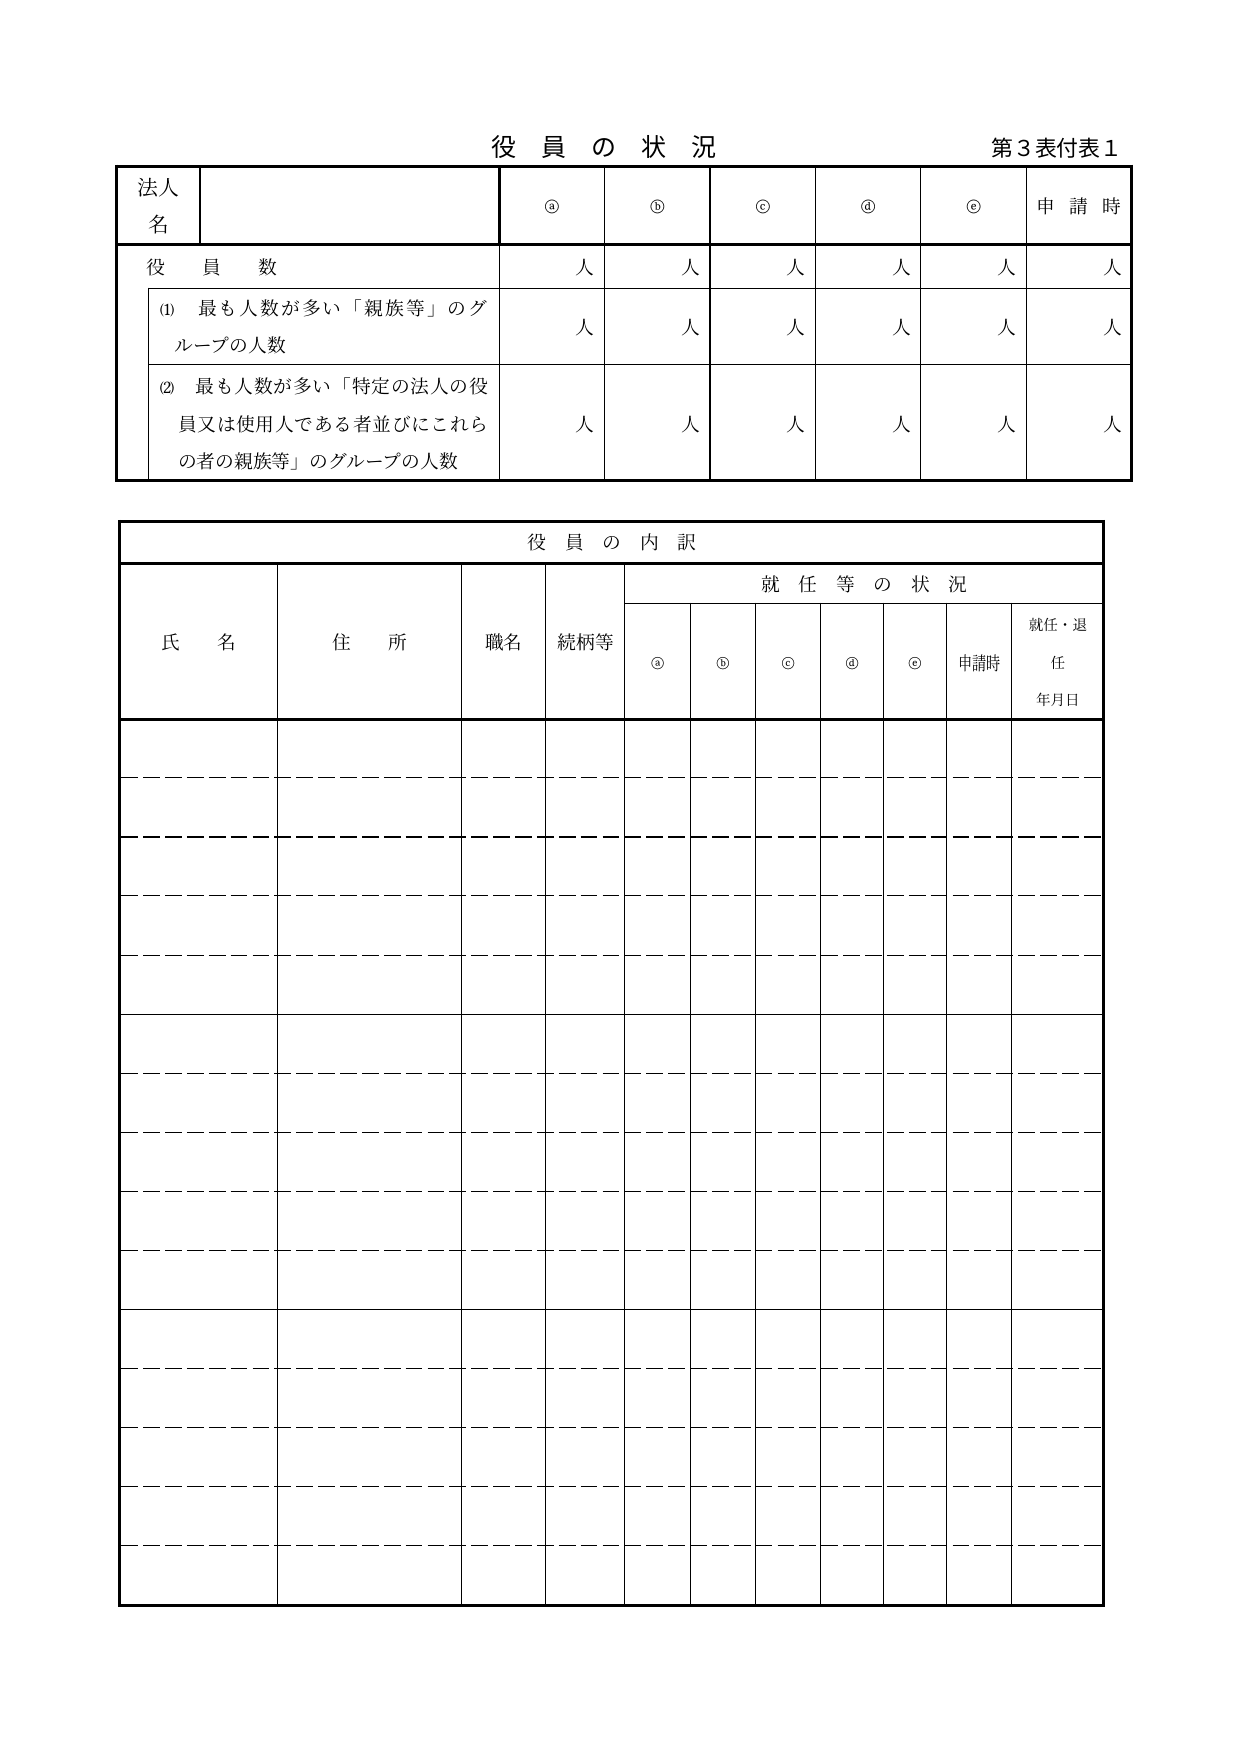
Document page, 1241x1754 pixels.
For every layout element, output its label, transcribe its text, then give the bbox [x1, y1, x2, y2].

table_cell [121, 1545, 277, 1604]
table_header 役 員 の 内 訳 [121, 523, 1102, 562]
table_cell [821, 1250, 883, 1309]
table_cell [278, 955, 461, 1013]
table_cell 人 [1027, 365, 1130, 479]
table_cell 人 [921, 365, 1026, 479]
table_cell [121, 895, 277, 954]
table_header ⓒ [711, 168, 815, 243]
table_cell [691, 955, 755, 1013]
table_cell [121, 836, 277, 895]
table_cell [462, 836, 545, 895]
table_cell [947, 1132, 1011, 1191]
table_cell [884, 1310, 946, 1368]
text 役 員 の 状 況 第３表付表１ [118, 127, 1122, 164]
table_cell 人 [500, 289, 604, 363]
table_cell 人 [1027, 289, 1130, 363]
table_cell [884, 1191, 946, 1250]
table_cell [1012, 895, 1102, 954]
table_cell [884, 721, 946, 777]
table_cell [121, 955, 277, 1013]
table_cell [278, 1191, 461, 1250]
table_cell [821, 1132, 883, 1191]
table_cell [884, 1427, 946, 1486]
table_cell 人 [1027, 246, 1130, 287]
table_cell [884, 1015, 946, 1073]
table_cell [756, 1132, 820, 1191]
table_cell [1012, 777, 1102, 836]
table_cell [462, 1132, 545, 1191]
table_cell [691, 836, 755, 895]
table_cell [821, 1486, 883, 1545]
table_header [201, 168, 498, 243]
table_cell 人 [500, 365, 604, 479]
table_cell [278, 1310, 461, 1368]
table_cell [821, 1073, 883, 1132]
table_cell 人 [711, 365, 815, 479]
table_cell [462, 1250, 545, 1309]
table_cell [947, 836, 1011, 895]
table_cell [546, 1545, 624, 1604]
table_cell [821, 836, 883, 895]
table_cell 人 [816, 365, 920, 479]
table_cell [691, 1486, 755, 1545]
table_cell [121, 1368, 277, 1427]
table_cell [821, 1191, 883, 1250]
table_cell [821, 777, 883, 836]
table_cell [821, 895, 883, 954]
table_cell [821, 955, 883, 1013]
table_cell 人 [711, 246, 815, 287]
table_cell [278, 1132, 461, 1191]
table_cell [691, 721, 755, 777]
table_cell 続柄等 [546, 565, 624, 718]
table_cell [625, 955, 690, 1013]
table_cell [278, 836, 461, 895]
table_cell [884, 1132, 946, 1191]
table_cell ⓓ [821, 604, 883, 718]
table_cell [691, 1545, 755, 1604]
table_cell [546, 895, 624, 954]
table_header ⓐ [501, 168, 604, 243]
table_cell [947, 1015, 1011, 1073]
table_cell [947, 1310, 1011, 1368]
table_cell [546, 1368, 624, 1427]
table_cell [821, 1310, 883, 1368]
table_cell ⓔ [884, 604, 946, 718]
table_cell [625, 1310, 690, 1368]
table_cell [947, 955, 1011, 1013]
table_cell [121, 1015, 277, 1073]
table_cell [691, 1427, 755, 1486]
table_cell [691, 1368, 755, 1427]
table_cell [546, 1250, 624, 1309]
table_cell [462, 1486, 545, 1545]
table_cell [756, 1486, 820, 1545]
table_cell [884, 777, 946, 836]
table_cell [756, 1427, 820, 1486]
table_cell [756, 1250, 820, 1309]
table_cell [625, 1015, 690, 1073]
table_cell [821, 721, 883, 777]
table_cell [1012, 1486, 1102, 1545]
table_cell [1012, 1427, 1102, 1486]
table_cell [947, 1073, 1011, 1132]
table_cell [821, 1368, 883, 1427]
table_cell [1012, 1073, 1102, 1132]
table_cell [462, 777, 545, 836]
table_cell [278, 1486, 461, 1545]
table_cell [625, 1073, 690, 1132]
table_cell ⑴ 最も人数が多い「親族等」のグループの人数 [149, 289, 499, 363]
table_cell [121, 1132, 277, 1191]
table_cell [1012, 1250, 1102, 1309]
table_cell [278, 1015, 461, 1073]
table_cell [462, 895, 545, 954]
table_cell 役 員 数 [118, 246, 499, 287]
table_cell [278, 777, 461, 836]
table_cell [121, 1191, 277, 1250]
table_cell [947, 777, 1011, 836]
table_cell 職名 [462, 565, 545, 718]
table_cell [278, 1427, 461, 1486]
table_cell 人 [711, 289, 815, 363]
table_cell [691, 1015, 755, 1073]
table_cell [947, 721, 1011, 777]
table_cell 人 [921, 246, 1026, 287]
table_cell [462, 1015, 545, 1073]
table_cell [756, 777, 820, 836]
table_cell [546, 1015, 624, 1073]
table_cell [756, 955, 820, 1013]
table_cell [947, 895, 1011, 954]
table_cell [1012, 955, 1102, 1013]
table_cell [462, 955, 545, 1013]
table_cell [1012, 836, 1102, 895]
table_cell [691, 1250, 755, 1309]
table_cell [278, 1368, 461, 1427]
table_cell [756, 1015, 820, 1073]
table_cell [121, 721, 277, 777]
table_cell 住 所 [278, 565, 461, 718]
table_cell [1012, 1132, 1102, 1191]
table_cell 人 [605, 246, 709, 287]
table_cell ⓒ [756, 604, 820, 718]
table_cell [691, 1191, 755, 1250]
table_cell [884, 955, 946, 1013]
table_cell 人 [500, 246, 604, 287]
table_cell [1012, 721, 1102, 777]
table_cell [691, 1073, 755, 1132]
table_cell [121, 777, 277, 836]
table_cell [756, 1191, 820, 1250]
table_cell [947, 1250, 1011, 1309]
table_cell [884, 1486, 946, 1545]
table_cell [462, 1368, 545, 1427]
table_header ⓔ [921, 168, 1026, 243]
table_cell 人 [605, 289, 709, 363]
table_cell [121, 1073, 277, 1132]
table_cell [821, 1545, 883, 1604]
table_cell [278, 1073, 461, 1132]
table_cell [947, 1427, 1011, 1486]
table_cell 就 任 等 の 状 況 [625, 565, 1102, 603]
table_cell [462, 1545, 545, 1604]
table_cell [691, 1310, 755, 1368]
table_cell [821, 1427, 883, 1486]
table_cell [462, 1073, 545, 1132]
table_cell ⓑ [691, 604, 755, 718]
table_cell 申請時 [947, 604, 1011, 718]
table_cell [625, 1545, 690, 1604]
table_cell [546, 721, 624, 777]
table_cell [756, 836, 820, 895]
table_cell [625, 1427, 690, 1486]
table_cell [462, 1310, 545, 1368]
table_cell [121, 1486, 277, 1545]
table_cell [947, 1545, 1011, 1604]
table_cell [884, 1073, 946, 1132]
table_cell [884, 1250, 946, 1309]
table_cell ⑵ 最も人数が多い「特定の法人の役員又は使用人である者並びにこれらの者の親族等」のグループの人数 [149, 365, 499, 479]
table_cell [691, 1132, 755, 1191]
table_header 法人名 [118, 168, 199, 243]
table_cell [884, 836, 946, 895]
table_cell ⓐ [625, 604, 690, 718]
table_cell 人 [816, 289, 920, 363]
table_cell [546, 955, 624, 1013]
table_header ⓓ [816, 168, 920, 243]
table_cell [278, 895, 461, 954]
table_cell [947, 1368, 1011, 1427]
table_cell [625, 721, 690, 777]
table_cell [756, 1545, 820, 1604]
table_cell 氏 名 [121, 565, 277, 718]
table_cell [625, 1191, 690, 1250]
table_cell [278, 721, 461, 777]
table_cell [278, 1250, 461, 1309]
table_cell [625, 1368, 690, 1427]
table_cell [546, 1427, 624, 1486]
table_cell [546, 836, 624, 895]
table_header ⓑ [605, 168, 709, 243]
table_cell [546, 1310, 624, 1368]
table_cell [947, 1191, 1011, 1250]
table_cell [625, 836, 690, 895]
table_cell 人 [605, 365, 709, 479]
table_cell [756, 1073, 820, 1132]
table_cell [625, 1486, 690, 1545]
table_cell [121, 1427, 277, 1486]
table_cell [884, 1545, 946, 1604]
table_cell [625, 1250, 690, 1309]
table_cell [625, 895, 690, 954]
table_cell [756, 1310, 820, 1368]
table_cell [462, 721, 545, 777]
table_cell 就任・退任 年月日 [1012, 604, 1102, 718]
table_cell [121, 1250, 277, 1309]
table_cell [756, 895, 820, 954]
table_cell [462, 1191, 545, 1250]
table_cell [821, 1015, 883, 1073]
table_cell [1012, 1310, 1102, 1368]
table_cell [884, 895, 946, 954]
table_cell [1012, 1015, 1102, 1073]
table_cell [118, 288, 148, 479]
table_cell [691, 777, 755, 836]
table_cell [884, 1368, 946, 1427]
table_cell [625, 777, 690, 836]
table_header 申請時 [1027, 168, 1130, 243]
table_cell 人 [816, 246, 920, 287]
table_cell [546, 777, 624, 836]
table_cell [462, 1427, 545, 1486]
table_cell 人 [921, 289, 1026, 363]
table_cell [1012, 1545, 1102, 1604]
table_cell [546, 1486, 624, 1545]
table_cell [947, 1486, 1011, 1545]
table_cell [278, 1545, 461, 1604]
table_cell [546, 1191, 624, 1250]
table_cell [625, 1132, 690, 1191]
table_cell [546, 1073, 624, 1132]
table_cell [756, 1368, 820, 1427]
table_cell [691, 895, 755, 954]
table_cell [756, 721, 820, 777]
table_cell [1012, 1368, 1102, 1427]
table_cell [546, 1132, 624, 1191]
table_cell [1012, 1191, 1102, 1250]
table_cell [121, 1310, 277, 1368]
